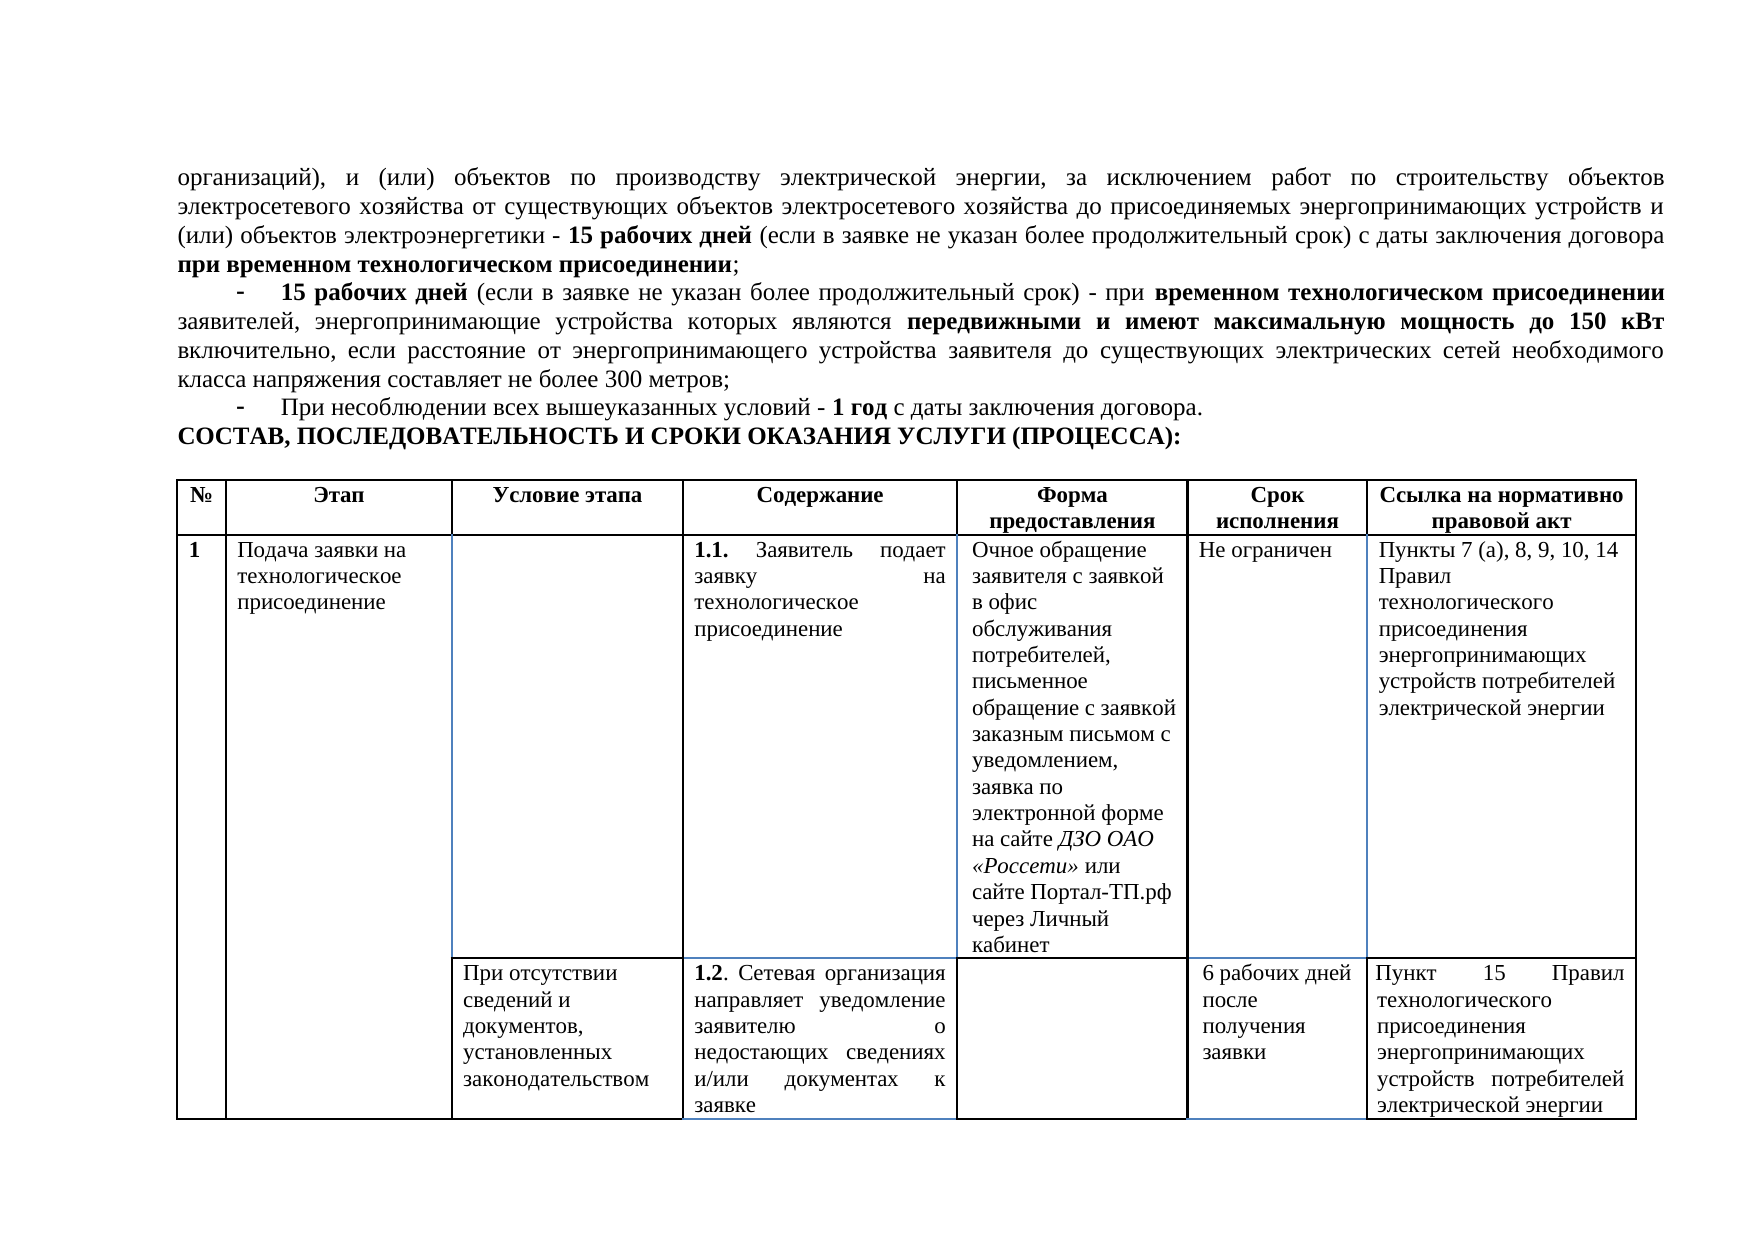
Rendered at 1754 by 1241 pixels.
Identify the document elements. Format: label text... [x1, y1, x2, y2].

table_cell Очное обращение заявителя с заявкой в офис обслуживания потребителей, письменное обращение с заявкой заказным письмом с уведомлением, заявка по электронной форме на сайте ДЗО ОАО «Россети» или сайте Портал-ТП.рф через Личный кабинет [958, 536, 1186, 957]
table_cell 1.1. Заявитель подает заявку на технологическое присоединение [684, 536, 956, 957]
table_cell 6 рабочих дней после получения заявки [1189, 959, 1366, 1117]
table_header Этап [227, 481, 451, 533]
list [177, 162, 1665, 277]
table_header Форма предоставления [958, 481, 1186, 533]
list 15 рабочих дней (если в заявке не указан более продолжительный срок) - при временном технологическом присоединении заявителей, энергопринимающие устройства которых являются передвижными и имеют максимальную мощность до 150 кВт включительно, если расстояние от энергопринимающего устройства заявителя до существующих электрических сетей необходимого класса напряжения составляет не более 300 метров; [177, 277, 1665, 392]
table_cell Пункты 7 (а), 8, 9, 10, 14 Правил технологического присоединения энергопринимающих устройств потребителей электрической энергии [1368, 536, 1635, 957]
table_header Срок исполнения [1189, 481, 1366, 533]
table_cell При отсутствии сведений и документов, установленных законодательством [453, 959, 682, 1117]
table_header Содержание [684, 481, 956, 533]
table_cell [1368, 959, 1635, 1117]
table_cell [453, 536, 682, 957]
table_header Ссылка на нормативно правовой акт [1368, 481, 1635, 533]
table_cell Не ограничен [1189, 536, 1366, 957]
table_header № [178, 481, 225, 533]
table_cell 1.2. Сетевая организация направляет уведомление заявителю о недостающих сведениях и/или документах к заявке [684, 959, 956, 1117]
list При несоблюдении всех вышеуказанных условий - 1 год с даты заключения договора. [177, 392, 1665, 421]
table_cell [958, 959, 1186, 1117]
table_cell Подача заявки на технологическое присоединение [227, 536, 451, 1117]
text СОСТАВ, ПОСЛЕДОВАТЕЛЬНОСТЬ И СРОКИ ОКАЗАНИЯ УСЛУГИ (ПРОЦЕССА): [177, 421, 1665, 450]
table_cell 1 [178, 536, 225, 1117]
table_header Условие этапа [453, 481, 682, 533]
